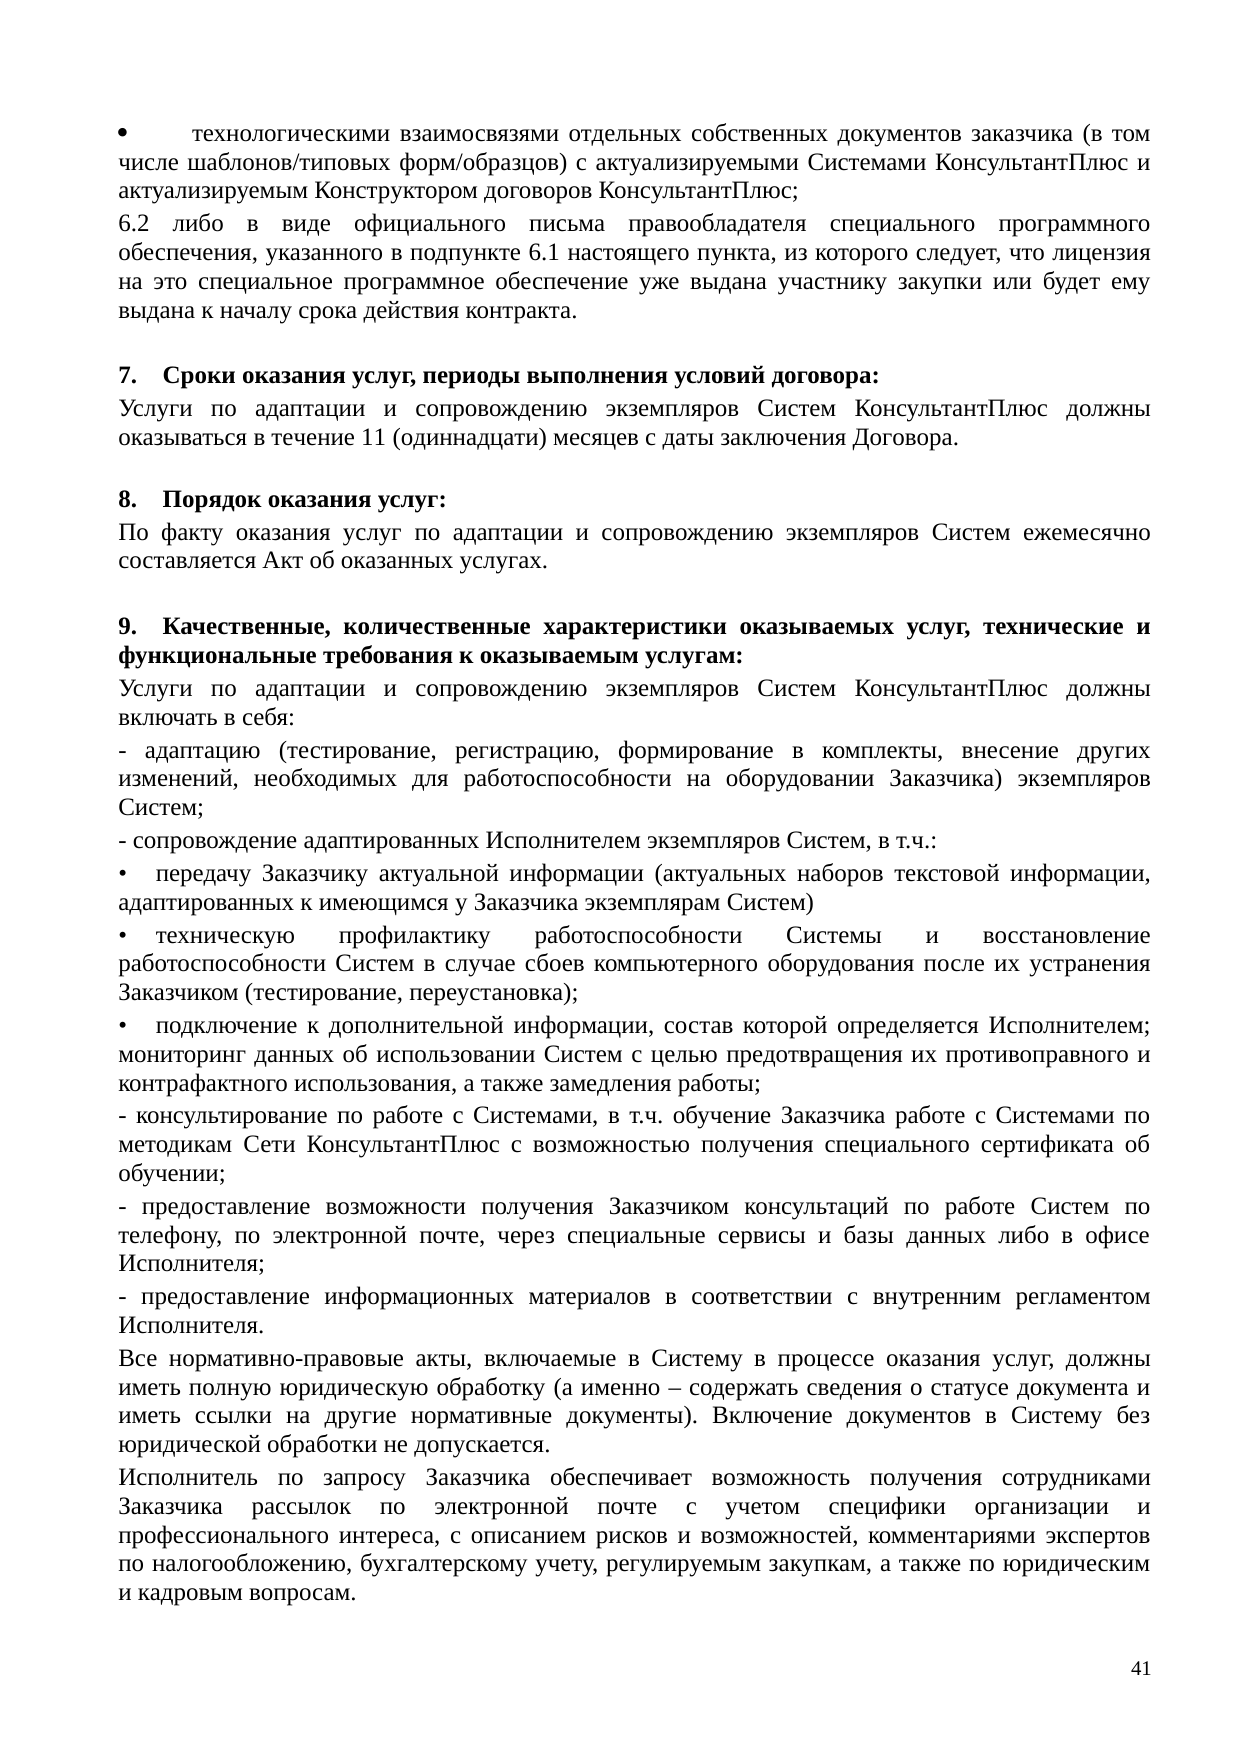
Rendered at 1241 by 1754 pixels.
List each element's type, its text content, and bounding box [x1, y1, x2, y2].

text - предоставление возможности получения Заказчиком консультаций по работе Систем по телефону, по электронной почте, через специальные сервисы и базы данных либо в офисе Исполнителя; [118, 1191, 1152, 1277]
list Сроки оказания услуг, периоды выполнения условий договора: [118, 361, 1152, 389]
text Услуги по адаптации и сопровождению экземпляров Систем КонсультантПлюс должны оказываться в течение 11 (одиннадцати) месяцев с даты заключения Договора. [118, 393, 1152, 451]
list технологическими взаимосвязями отдельных собственных документов заказчика (в том числе шаблонов/типовых форм/образцов) с актуализируемыми Системами КонсультантПлюс и актуализируемым Конструктором договоров КонсультантПлюс; [118, 118, 1152, 204]
text Все нормативно-правовые акты, включаемые в Систему в процессе оказания услуг, должны иметь полную юридическую обработку (а именно – содержать сведения о статусе документа и иметь ссылки на другие нормативные документы). Включение документов в Систему без юридической обработки не допускается. [118, 1343, 1152, 1458]
text 6.2 либо в виде официального письма правообладателя специального программного обеспечения, указанного в подпункте 6.1 настоящего пункта, из которого следует, что лицензия на это специальное программное обеспечение уже выдана участнику закупки или будет ему выдана к началу срока действия контракта. [118, 208, 1152, 323]
text • техническую профилактику работоспособности Системы и восстановление работоспособности Систем в случае сбоев компьютерного оборудования после их устранения Заказчиком (тестирование, переустановка); [118, 920, 1152, 1006]
list Качественные, количественные характеристики оказываемых услуг, технические и функциональные требования к оказываемым услугам: [118, 611, 1152, 669]
text - сопровождение адаптированных Исполнителем экземпляров Систем, в т.ч.: [118, 825, 1152, 854]
text По факту оказания услуг по адаптации и сопровождению экземпляров Систем ежемесячно составляется Акт об оказанных услугах. [118, 517, 1152, 574]
text • подключение к дополнительной информации, состав которой определяется Исполнителем; мониторинг данных об использовании Систем с целью предотвращения их противоправного и контрафактного использования, а также замедления работы; [118, 1010, 1152, 1096]
text - адаптацию (тестирование, регистрацию, формирование в комплекты, внесение других изменений, необходимых для работоспособности на оборудовании Заказчика) экземпляров Систем; [118, 735, 1152, 821]
text Услуги по адаптации и сопровождению экземпляров Систем КонсультантПлюс должны включать в себя: [118, 673, 1152, 731]
text - консультирование по работе с Системами, в т.ч. обучение Заказчика работе с Системами по методикам Сети КонсультантПлюс с возможностью получения специального сертификата об обучении; [118, 1101, 1152, 1187]
text Исполнитель по запросу Заказчика обеспечивает возможность получения сотрудниками Заказчика рассылок по электронной почте с учетом специфики организации и профессионального интереса, с описанием рисков и возможностей, комментариями экспертов по налогообложению, бухгалтерскому учету, регулируемым закупкам, а также по юридическим и кадровым вопросам. [118, 1462, 1152, 1606]
text • передачу Заказчику актуальной информации (актуальных наборов текстовой информации, адаптированных к имеющимся у Заказчика экземплярам Систем) [118, 858, 1152, 916]
list Порядок оказания услуг: [118, 484, 1152, 513]
text - предоставление информационных материалов в соответствии с внутренним регламентом Исполнителя. [118, 1281, 1152, 1339]
